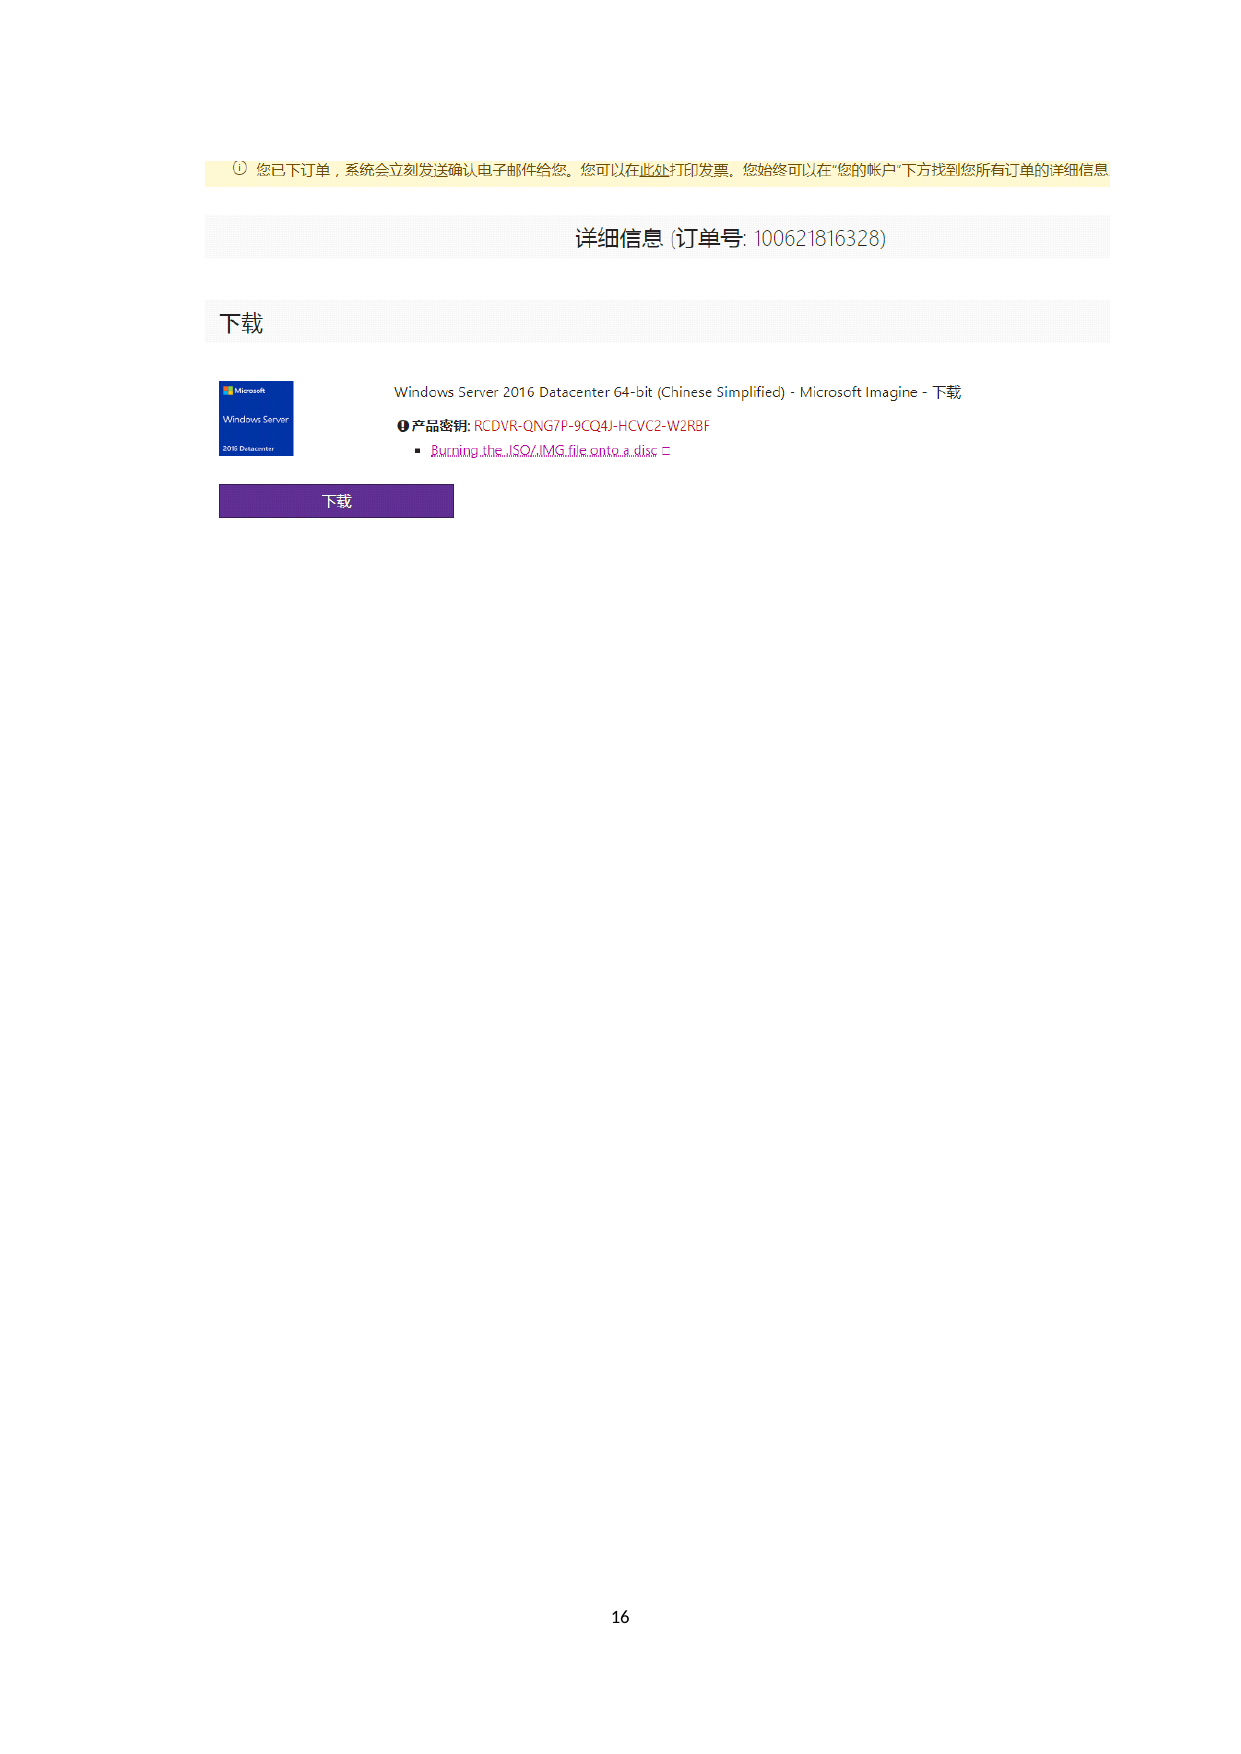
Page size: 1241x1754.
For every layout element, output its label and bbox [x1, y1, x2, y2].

picture [187, 161, 1110, 521]
